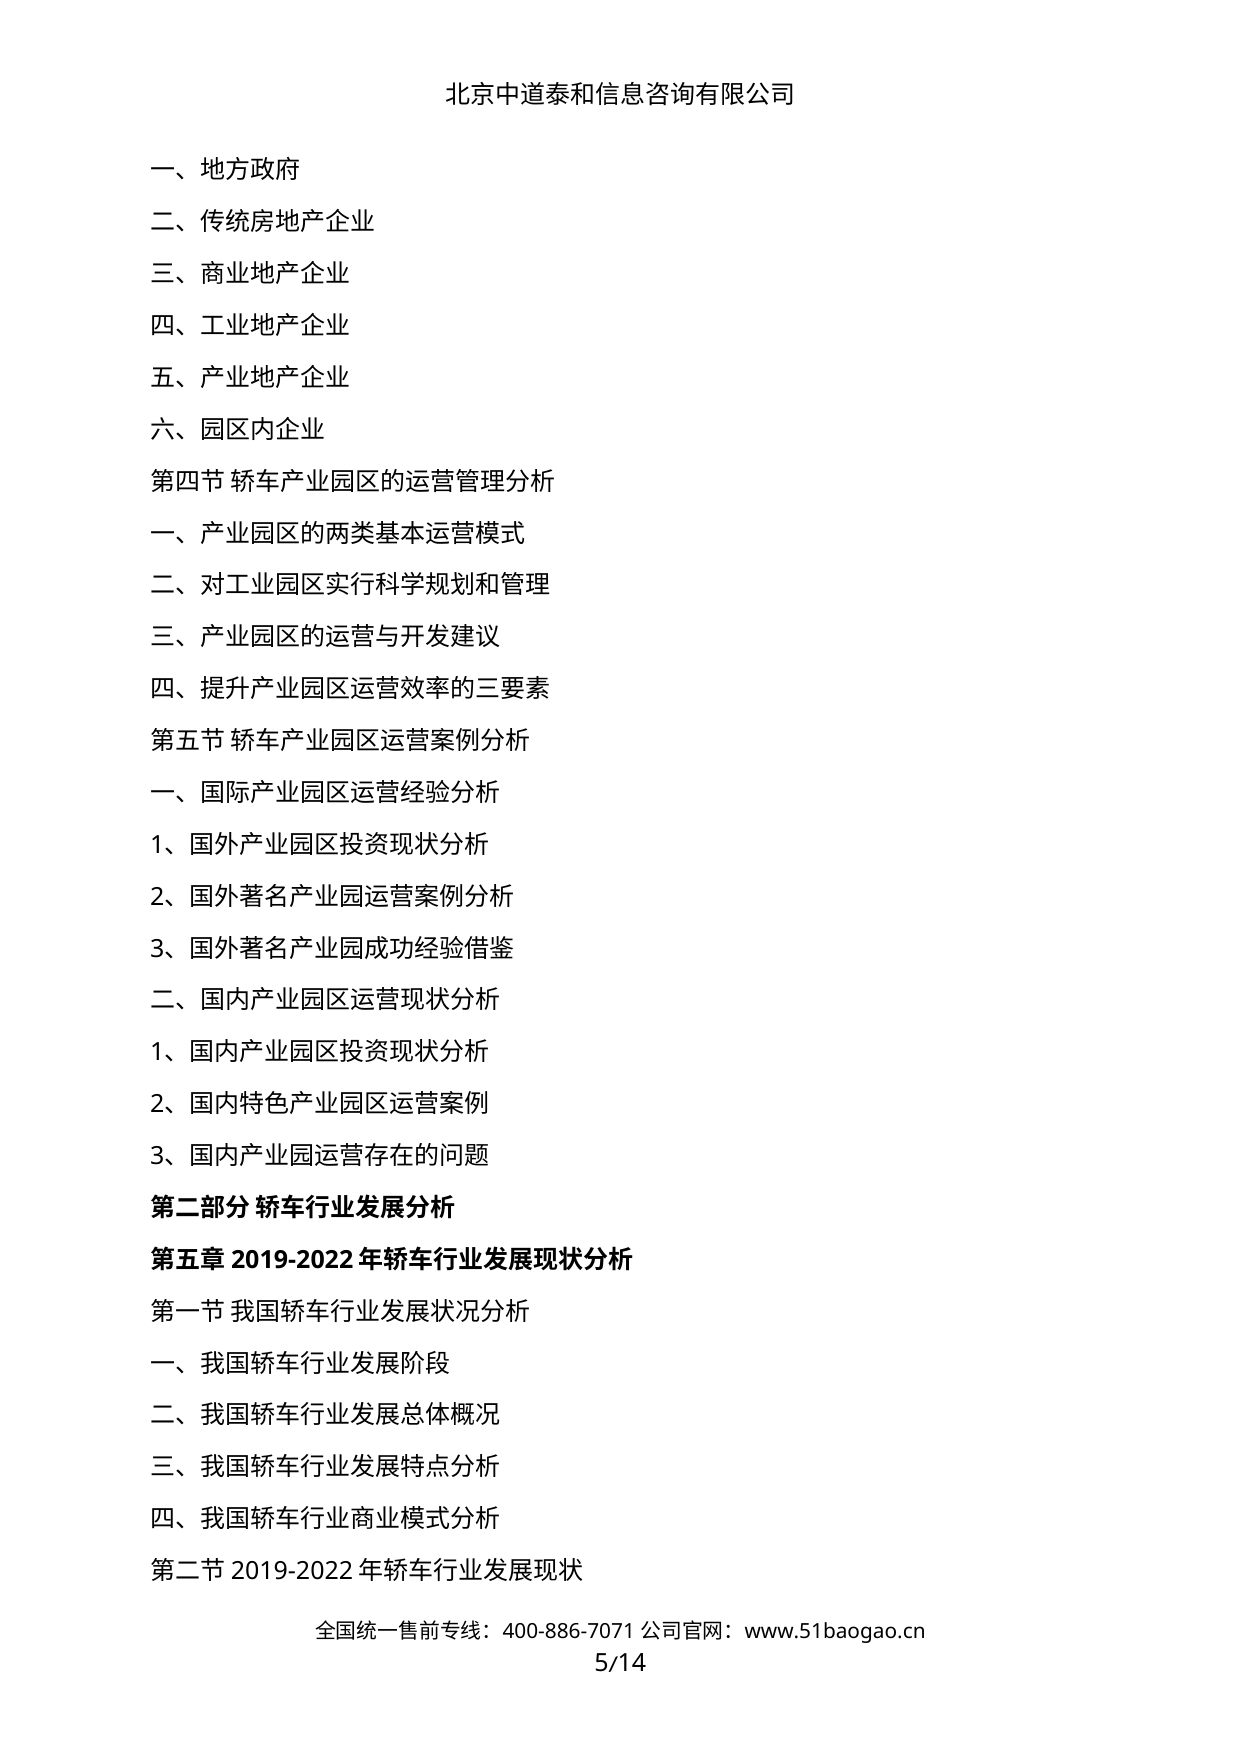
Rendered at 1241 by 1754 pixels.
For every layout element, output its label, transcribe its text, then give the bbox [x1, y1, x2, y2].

text 2、国内特色产业园区运营案例 [150, 1084, 1090, 1120]
text 一、地方政府 [150, 150, 1090, 186]
text 第五节 轿车产业园区运营案例分析 [150, 721, 1090, 757]
text 二、对工业园区实行科学规划和管理 [150, 565, 1090, 601]
text 1、国内产业园区投资现状分析 [150, 1032, 1090, 1068]
text 第二节 2019-2022年轿车行业发展现状 [150, 1551, 1090, 1587]
text 2、国外著名产业园运营案例分析 [150, 876, 1090, 912]
text 二、国内产业园区运营现状分析 [150, 980, 1090, 1016]
text 一、国际产业园区运营经验分析 [150, 772, 1090, 809]
text 第一节 我国轿车行业发展状况分析 [150, 1291, 1090, 1327]
text 一、我国轿车行业发展阶段 [150, 1343, 1090, 1379]
text 二、我国轿车行业发展总体概况 [150, 1395, 1090, 1431]
text 二、传统房地产企业 [150, 202, 1090, 238]
text 六、园区内企业 [150, 409, 1090, 446]
text 四、工业地产企业 [150, 306, 1090, 342]
text 三、商业地产企业 [150, 254, 1090, 290]
text 五、产业地产企业 [150, 357, 1090, 394]
text 四、我国轿车行业商业模式分析 [150, 1499, 1090, 1535]
text 四、提升产业园区运营效率的三要素 [150, 669, 1090, 705]
text 一、产业园区的两类基本运营模式 [150, 513, 1090, 549]
text 1、国外产业园区投资现状分析 [150, 824, 1090, 861]
text 第二部分 轿车行业发展分析 [150, 1187, 1090, 1224]
text 三、我国轿车行业发展特点分析 [150, 1447, 1090, 1483]
text 三、产业园区的运营与开发建议 [150, 617, 1090, 653]
text 3、国外著名产业园成功经验借鉴 [150, 928, 1090, 964]
text 第五章 2019-2022年轿车行业发展现状分析 [150, 1239, 1090, 1276]
text 3、国内产业园运营存在的问题 [150, 1136, 1090, 1172]
text 第四节 轿车产业园区的运营管理分析 [150, 461, 1090, 497]
